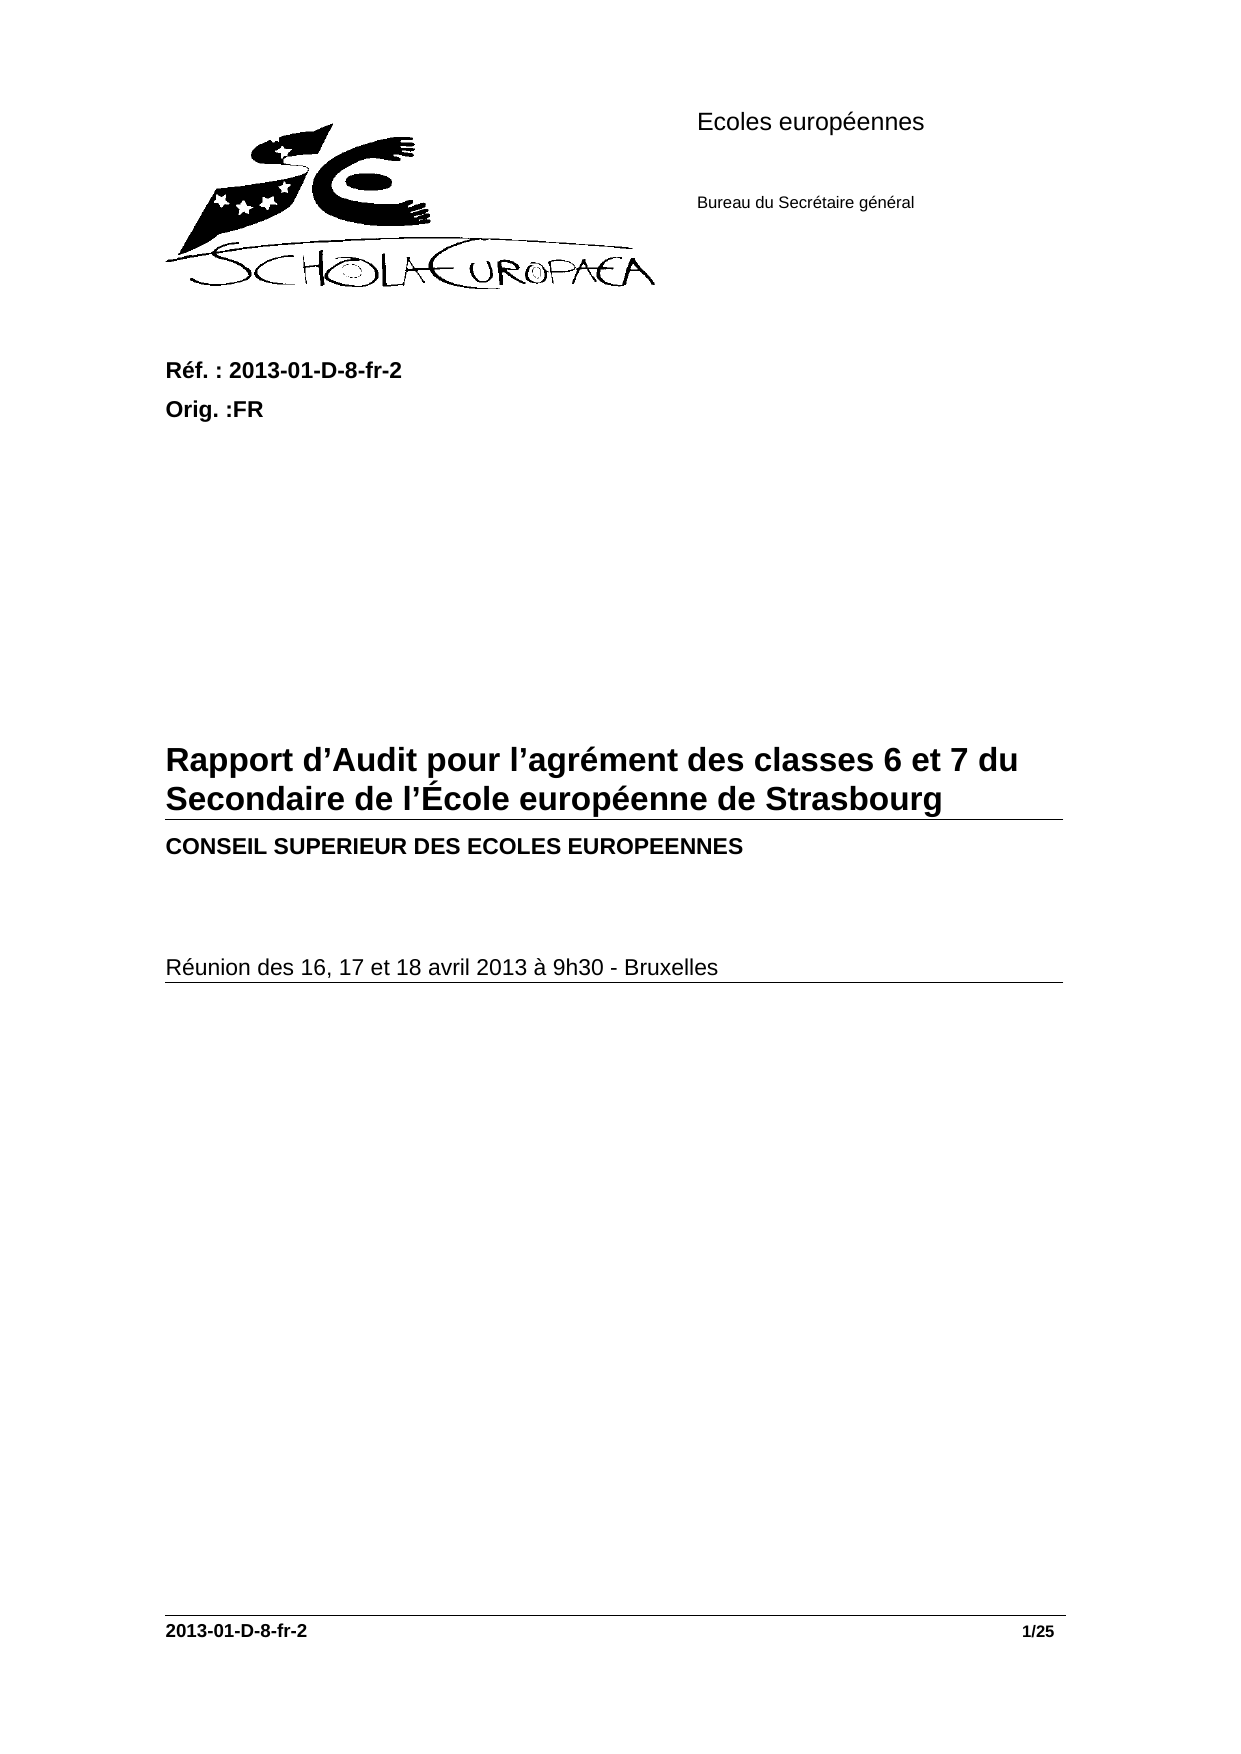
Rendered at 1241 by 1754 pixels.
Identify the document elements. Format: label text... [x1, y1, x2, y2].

title Réf. : 2013-01-D-8-fr-2 [165, 357, 1063, 383]
text Réunion des 16, 17 et 18 avril 2013 à 9h30 - Bruxelles [165, 954, 1063, 982]
picture [165, 119, 661, 293]
title Orig. :FR [165, 396, 1063, 422]
table_header Ecoles européennes Bureau du Secrétaire général [697, 107, 1152, 306]
text CONSEIL SUPERIEUR DES ECOLES EUROPEENNES [165, 833, 1063, 859]
table_header [165, 107, 697, 306]
title Rapport d’Audit pour l’agrément des classes 6 et 7 du Secondaire de l’École européenne de Strasbourg [165, 740, 1063, 819]
